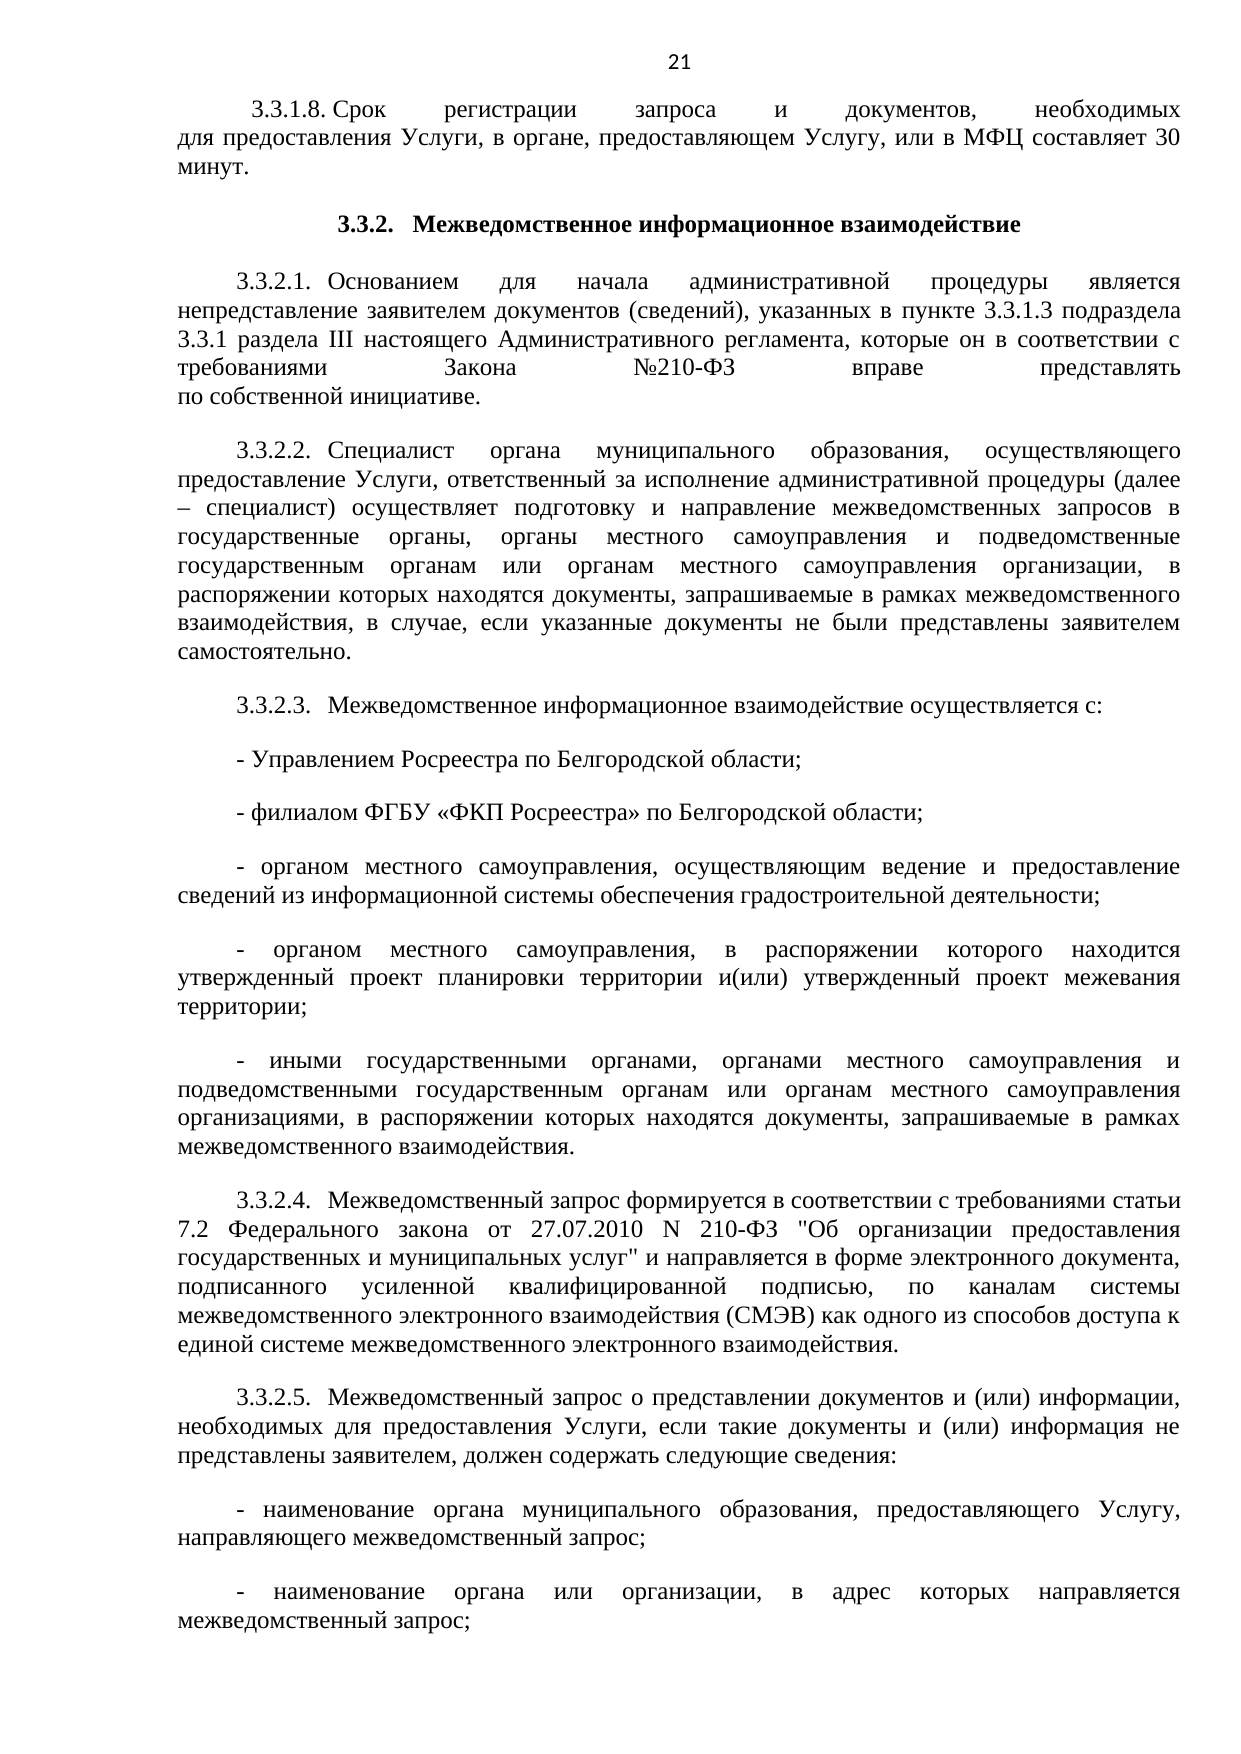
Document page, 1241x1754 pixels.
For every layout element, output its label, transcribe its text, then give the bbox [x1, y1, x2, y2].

text - наименование органа муниципального образования, предоставляющего Услугу, направляющего межведомственный запрос; [177, 1494, 1181, 1551]
text - органом местного самоуправления, осуществляющим ведение и предоставление сведений из информационной системы обеспечения градостроительной деятельности; [177, 851, 1181, 909]
text - филиалом ФГБУ «ФКП Росреестра» по Белгородской области; [177, 797, 1181, 826]
list Основанием для начала административной процедуры является непредставление заявителем документов (сведений), указанных в пункте 3.3.1.3 подраздела 3.3.1 раздела III настоящего Административного регламента, которые он в соответствии с требованиями Закона №210-ФЗ вправе представлять по собственной инициативе. [177, 266, 1181, 410]
list Межведомственный запрос о представлении документов и (или) информации, необходимых для предоставления Услуги, если такие документы и (или) информация не представлены заявителем, должен содержать следующие сведения: [177, 1382, 1181, 1469]
text - Управлением Росреестра по Белгородской области; [177, 744, 1181, 772]
list Межведомственное информационное взаимодействие осуществляется с: [177, 690, 1181, 719]
text - органом местного самоуправления, в распоряжении которого находится утвержденный проект планировки территории и(или) утвержденный проект межевания территории; [177, 934, 1181, 1020]
list Межведомственный запрос формируется в соответствии с требованиями статьи 7.2 Федерального закона от 27.07.2010 N 210-ФЗ "Об организации предоставления государственных и муниципальных услуг" и направляется в форме электронного документа, подписанного усиленной квалифицированной подписью, по каналам системы межведомственного электронного взаимодействия (СМЭВ) как одного из способов доступа к единой системе межведомственного электронного взаимодействия. [177, 1185, 1181, 1357]
list Специалист органа муниципального образования, осуществляющего предоставление Услуги, ответственный за исполнение административной процедуры (далее – специалист) осуществляет подготовку и направление межведомственных запросов в государственные органы, органы местного самоуправления и подведомственные государственным органам или органам местного самоуправления организации, в распоряжении которых находятся документы, запрашиваемые в рамках межведомственного взаимодействия, в случае, если указанные документы не были представлены заявителем самостоятельно. [177, 435, 1181, 665]
text - иными государственными органами, органами местного самоуправления и подведомственными государственным органам или органам местного самоуправления организациями, в распоряжении которых находятся документы, запрашиваемые в рамках межведомственного взаимодействия. [177, 1045, 1181, 1160]
text - наименование органа или организации, в адрес которых направляется межведомственный запрос; [177, 1576, 1181, 1634]
title Межведомственное информационное взаимодействие [177, 209, 1181, 237]
text 3.3.1.8. Срок регистрации запроса и документов, необходимых для предоставления Услуги, в органе, предоставляющем Услугу, или в МФЦ составляет 30 минут. [177, 94, 1181, 180]
